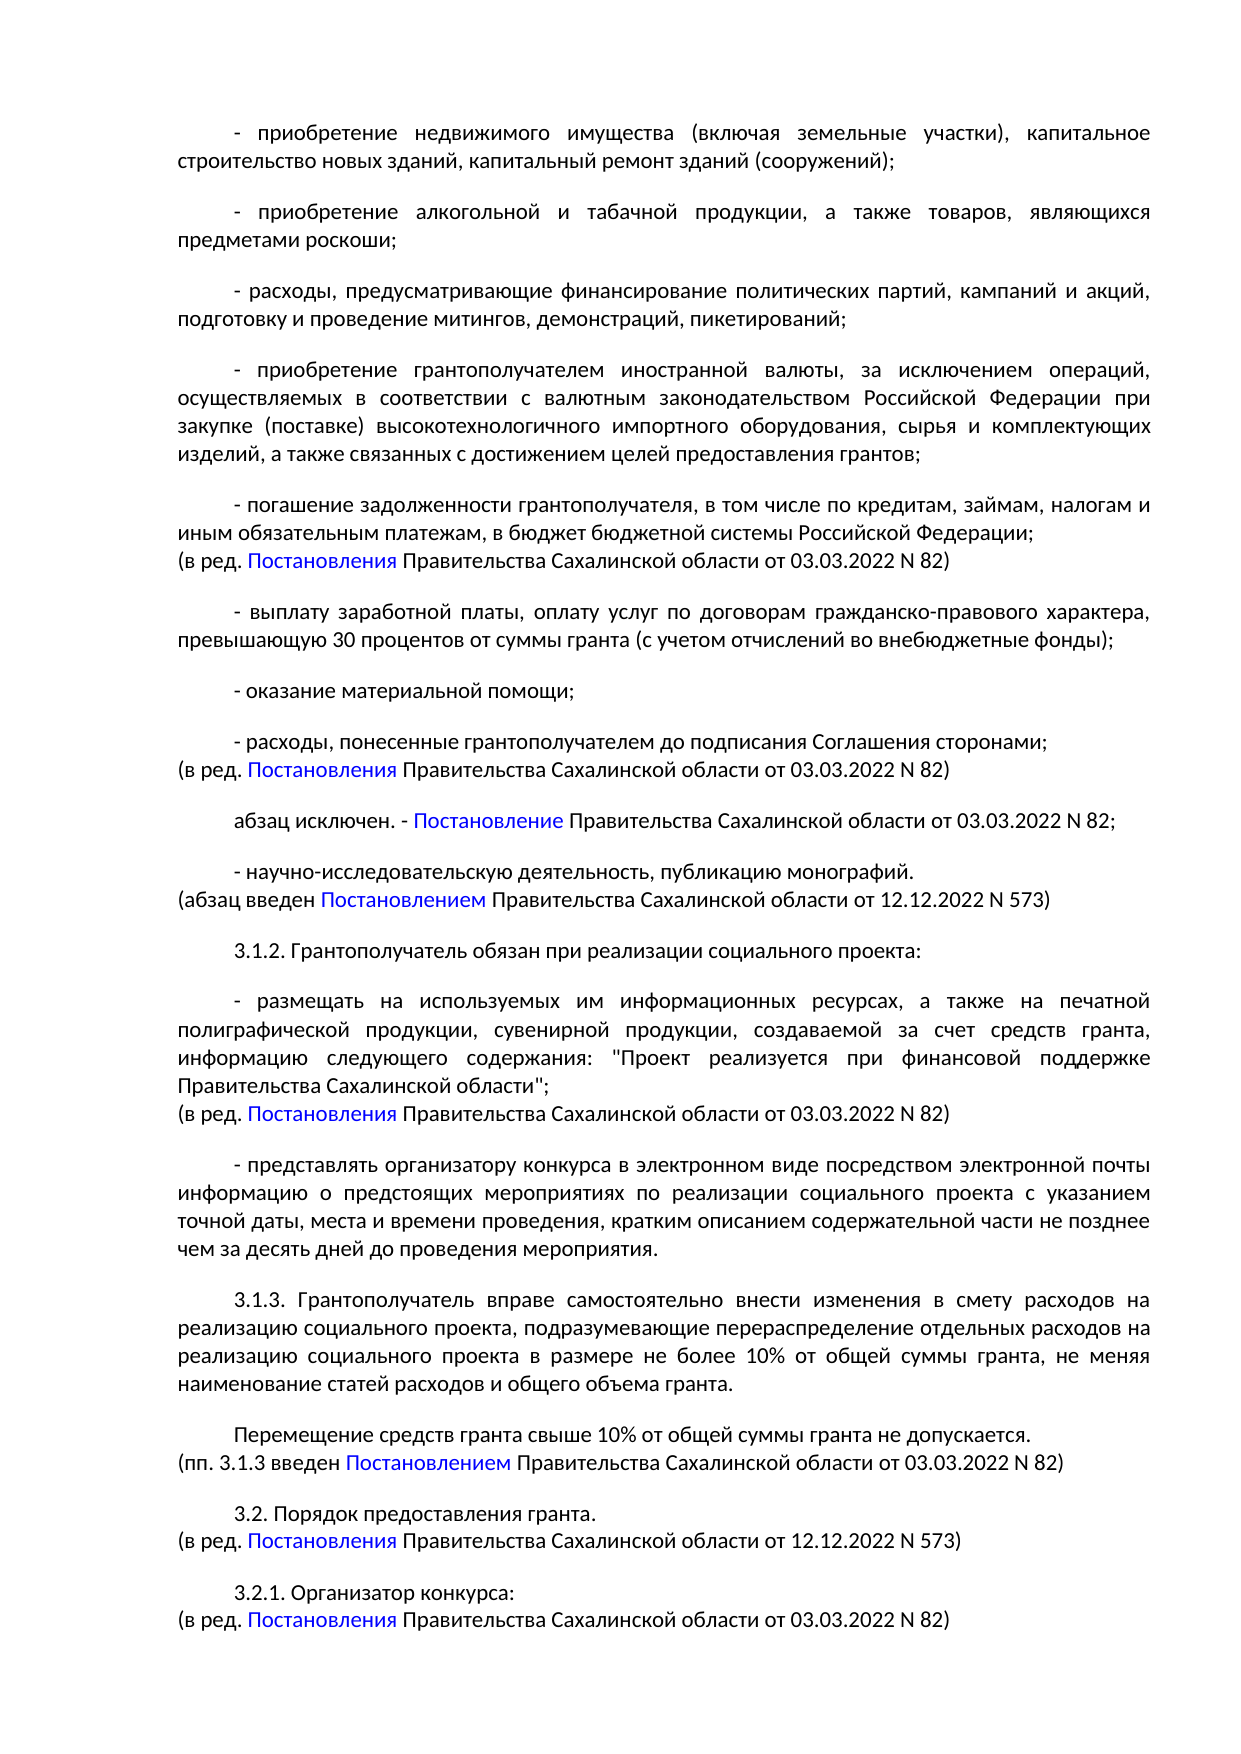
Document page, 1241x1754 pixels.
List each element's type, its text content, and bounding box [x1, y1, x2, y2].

text - оказание материальной помощи; [177, 676, 1152, 704]
text 3.1.2. Грантополучатель обязан при реализации социального проекта: [177, 936, 1152, 964]
text (абзац введен Постановлением Правительства Сахалинской области от 12.12.2022 N 573) [177, 885, 1152, 913]
text 3.2.1. Организатор конкурса: [177, 1578, 1152, 1606]
text (в ред. Постановления Правительства Сахалинской области от 03.03.2022 N 82) [177, 755, 1152, 783]
text (в ред. Постановления Правительства Сахалинской области от 03.03.2022 N 82) [177, 546, 1152, 574]
text абзац исключен. - Постановление Правительства Сахалинской области от 03.03.2022 N 82; [177, 806, 1152, 834]
text - погашение задолженности грантополучателя, в том числе по кредитам, займам, налогам и иным обязательным платежам, в бюджет бюджетной системы Российской Федерации; [177, 490, 1152, 546]
text (в ред. Постановления Правительства Сахалинской области от 12.12.2022 N 573) [177, 1527, 1152, 1555]
text (пп. 3.1.3 введен Постановлением Правительства Сахалинской области от 03.03.2022 N 82) [177, 1448, 1152, 1476]
text - научно-исследовательскую деятельность, публикацию монографий. [177, 857, 1152, 885]
text - расходы, предусматривающие финансирование политических партий, кампаний и акций, подготовку и проведение митингов, демонстраций, пикетирований; [177, 276, 1152, 332]
text - выплату заработной платы, оплату услуг по договорам гражданско-правового характера, превышающую 30 процентов от суммы гранта (с учетом отчислений во внебюджетные фонды); [177, 597, 1152, 653]
text (в ред. Постановления Правительства Сахалинской области от 03.03.2022 N 82) [177, 1099, 1152, 1127]
text 3.1.3. Грантополучатель вправе самостоятельно внести изменения в смету расходов на реализацию социального проекта, подразумевающие перераспределение отдельных расходов на реализацию социального проекта в размере не более 10% от общей суммы гранта, не меняя наименование статей расходов и общего объема гранта. [177, 1285, 1152, 1397]
text - приобретение грантополучателем иностранной валюты, за исключением операций, осуществляемых в соответствии с валютным законодательством Российской Федерации при закупке (поставке) высокотехнологичного импортного оборудования, сырья и комплектующих изделий, а также связанных с достижением целей предоставления грантов; [177, 355, 1152, 467]
text - размещать на используемых им информационных ресурсах, а также на печатной полиграфической продукции, сувенирной продукции, создаваемой за счет средств гранта, информацию следующего содержания: "Проект реализуется при финансовой поддержке Правительства Сахалинской области"; [177, 987, 1152, 1099]
text - приобретение недвижимого имущества (включая земельные участки), капитальное строительство новых зданий, капитальный ремонт зданий (сооружений); [177, 118, 1152, 174]
text - приобретение алкогольной и табачной продукции, а также товаров, являющихся предметами роскоши; [177, 197, 1152, 253]
text 3.2. Порядок предоставления гранта. [177, 1499, 1152, 1527]
text (в ред. Постановления Правительства Сахалинской области от 03.03.2022 N 82) [177, 1606, 1152, 1634]
text Перемещение средств гранта свыше 10% от общей суммы гранта не допускается. [177, 1420, 1152, 1448]
text - представлять организатору конкурса в электронном виде посредством электронной почты информацию о предстоящих мероприятиях по реализации социального проекта с указанием точной даты, места и времени проведения, кратким описанием содержательной части не позднее чем за десять дней до проведения мероприятия. [177, 1150, 1152, 1262]
text - расходы, понесенные грантополучателем до подписания Соглашения сторонами; [177, 727, 1152, 755]
